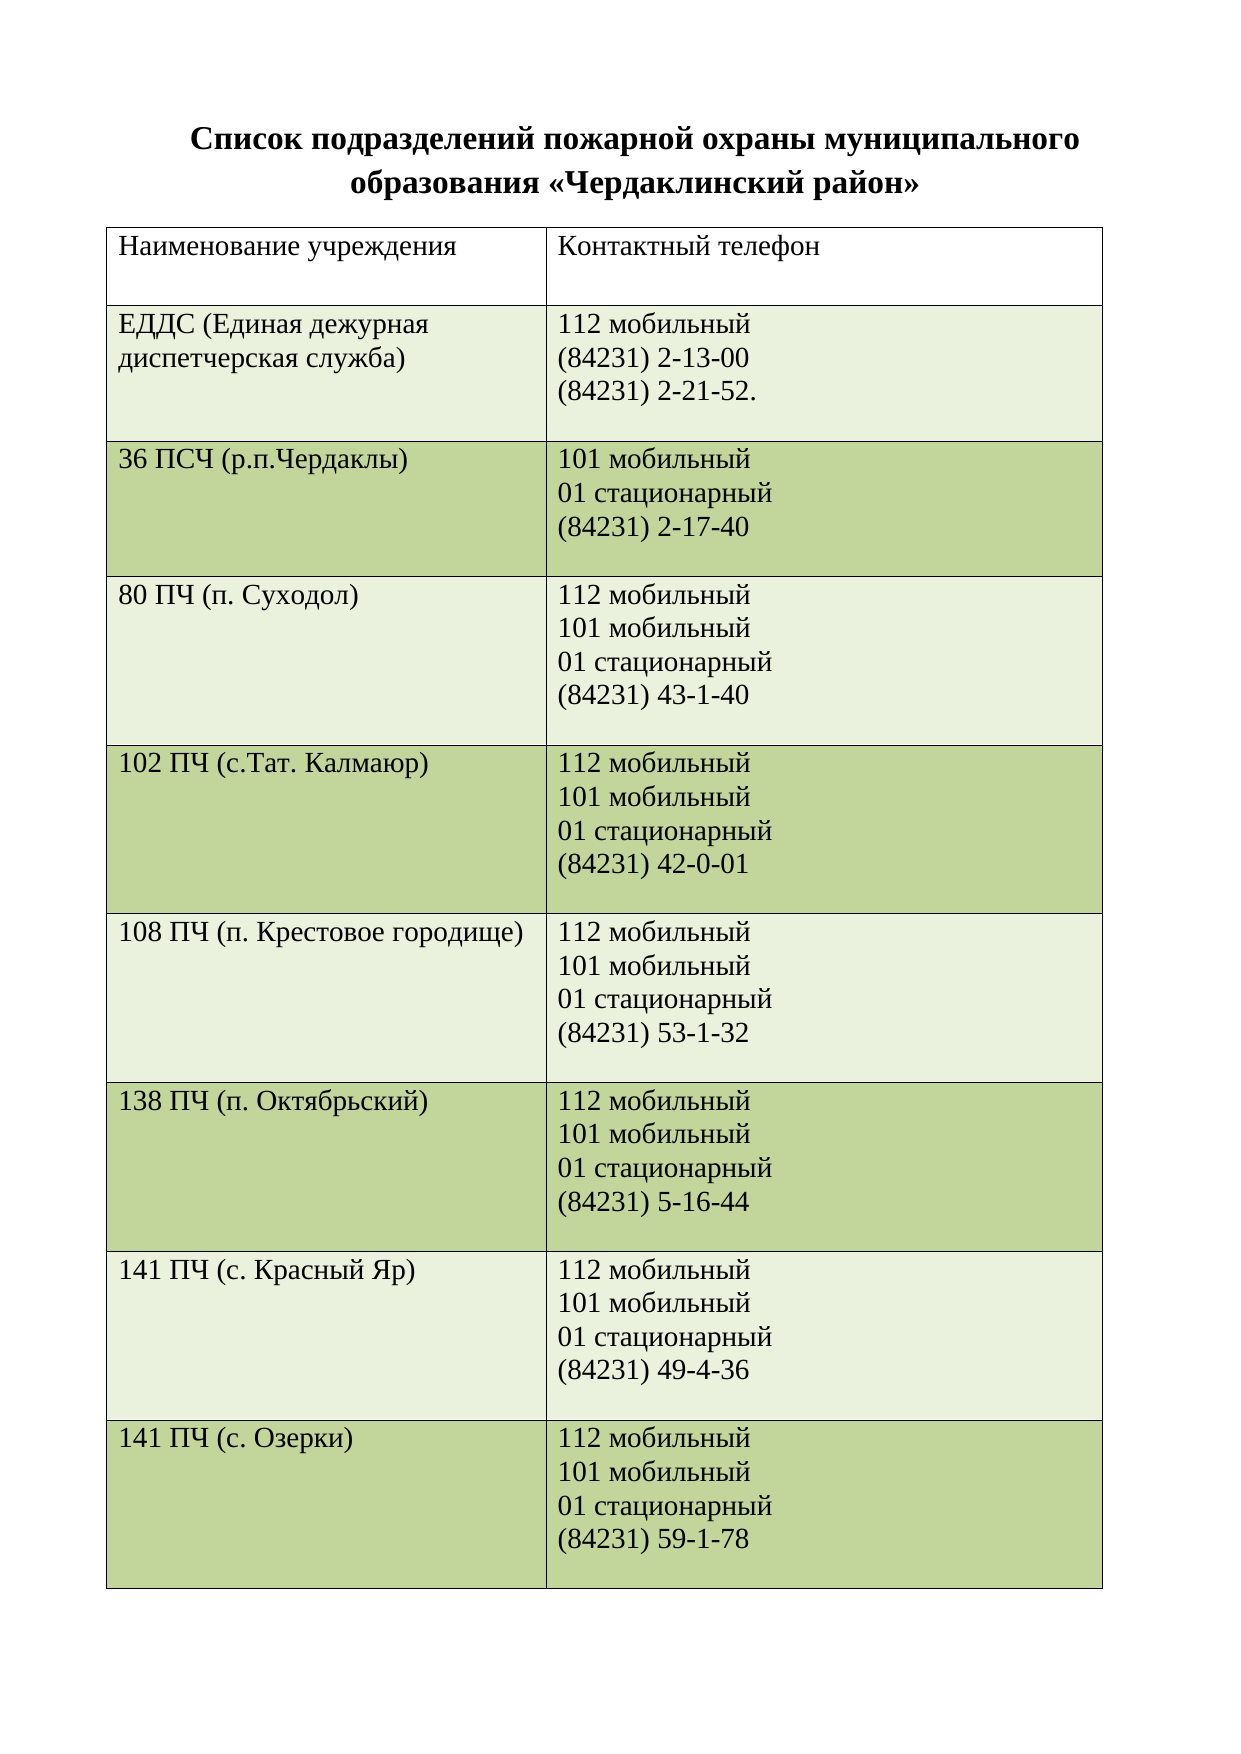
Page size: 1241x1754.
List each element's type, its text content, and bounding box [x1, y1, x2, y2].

table_header Наименование учреждения [107, 228, 546, 305]
table_cell ЕДДС (Единая дежурная диспетчерская служба) [107, 306, 546, 441]
table_cell 141 ПЧ (с. Красный Яр) [107, 1252, 546, 1419]
table_cell 112 мобильный 101 мобильный 01 стационарный (84231) 49-4-36 [547, 1252, 1102, 1419]
text Список подразделений пожарной охраны муниципального образования «Чердаклинский район» [118, 118, 1152, 201]
table_cell 102 ПЧ (с.Тат. Калмаюр) [107, 746, 546, 913]
table_cell 80 ПЧ (п. Суходол) [107, 577, 546, 744]
table_cell 112 мобильный 101 мобильный 01 стационарный (84231) 5-16-44 [547, 1083, 1102, 1251]
table_cell 112 мобильный 101 мобильный 01 стационарный (84231) 43-1-40 [547, 577, 1102, 744]
table_header Контактный телефон [547, 228, 1102, 305]
table_cell 101 мобильный 01 стационарный (84231) 2-17-40 [547, 442, 1102, 576]
table_cell 138 ПЧ (п. Октябрьский) [107, 1083, 546, 1251]
table_cell 112 мобильный 101 мобильный 01 стационарный (84231) 53-1-32 [547, 914, 1102, 1082]
table_cell 141 ПЧ (с. Озерки) [107, 1421, 546, 1588]
table_cell 112 мобильный 101 мобильный 01 стационарный (84231) 42-0-01 [547, 746, 1102, 913]
table_cell 36 ПСЧ (р.п.Чердаклы) [107, 442, 546, 576]
table_cell 112 мобильный (84231) 2-13-00 (84231) 2-21-52. [547, 306, 1102, 441]
table_cell 108 ПЧ (п. Крестовое городище) [107, 914, 546, 1082]
table_cell 112 мобильный 101 мобильный 01 стационарный (84231) 59-1-78 [547, 1421, 1102, 1588]
